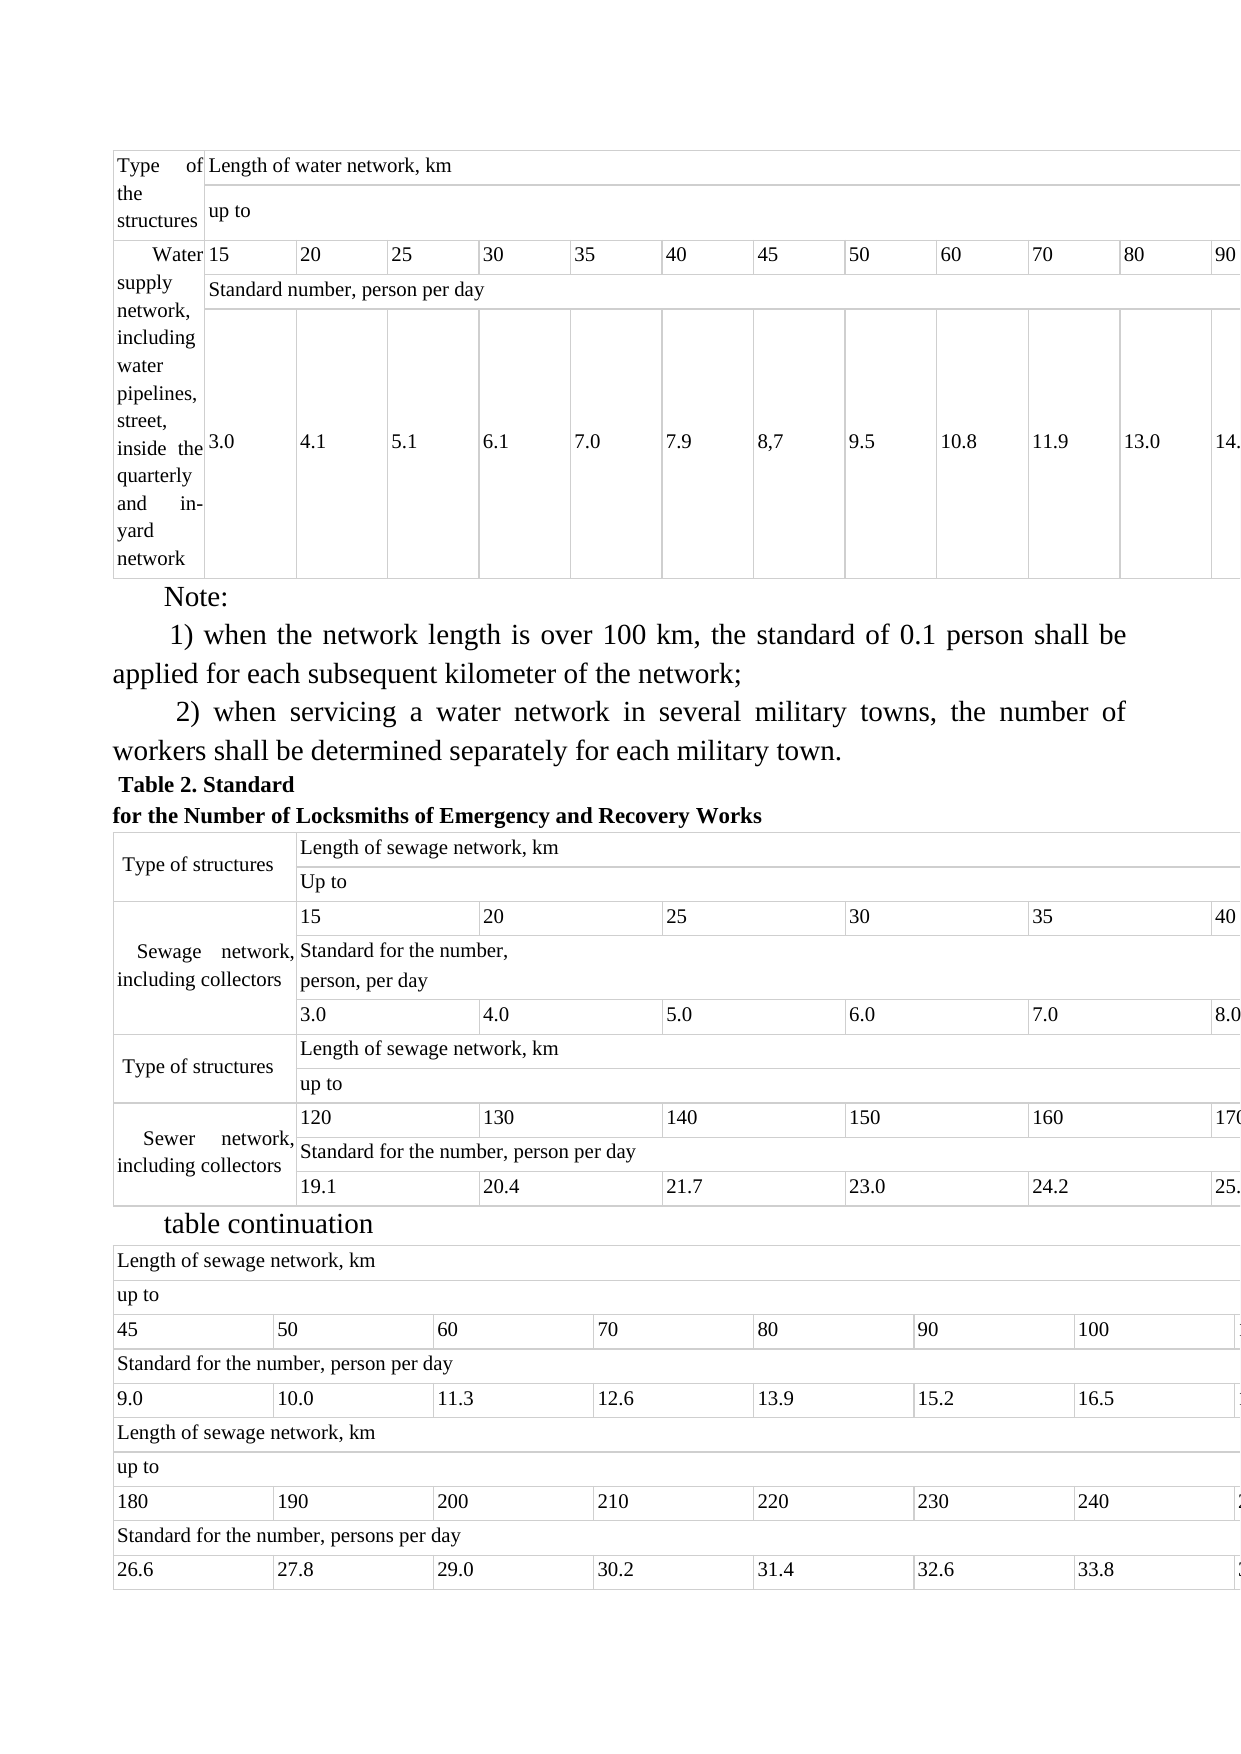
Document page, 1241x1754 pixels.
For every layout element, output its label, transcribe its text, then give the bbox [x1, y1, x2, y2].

table_cell 23.0 [846, 1172, 1028, 1205]
table_cell 11.9 [1029, 310, 1119, 578]
table_cell 150 [846, 1104, 1028, 1137]
table_cell 13.9 [754, 1384, 913, 1417]
table_cell Type of structures [114, 1035, 296, 1102]
table_cell 80 [1121, 241, 1211, 274]
table_cell 32.6 [915, 1556, 1074, 1589]
table_cell 25.4 [1212, 1172, 1240, 1205]
table_cell 10.0 [274, 1384, 433, 1417]
table_cell up to [205, 186, 1240, 239]
table_cell 6.1 [480, 310, 570, 578]
table_cell 130 [480, 1104, 662, 1137]
table_cell up to [297, 1069, 1240, 1102]
table_cell 7.0 [1029, 1000, 1211, 1033]
table_cell Length of sewage network, km [114, 1418, 1240, 1451]
table_cell Water supply network, including water pipelines, street, inside the quarterly and in-yard network [114, 241, 204, 578]
table_cell 45 [114, 1315, 273, 1348]
table_cell 25 [388, 241, 478, 274]
table_header Length of water network, km [205, 151, 1240, 184]
table_cell 19.1 [297, 1172, 479, 1205]
table_cell 15 [205, 241, 296, 274]
table_cell 3.0 [205, 310, 296, 578]
table_cell 7.9 [663, 310, 753, 578]
table_cell 20.4 [480, 1172, 662, 1205]
table_cell 140 [663, 1104, 845, 1137]
table_cell 230 [915, 1487, 1074, 1520]
table_cell 30 [846, 902, 1028, 935]
table_cell 9.5 [846, 310, 936, 578]
table_cell 30 [480, 241, 570, 274]
table_cell 120 [297, 1104, 479, 1137]
table_cell 35 [571, 241, 661, 274]
table_cell 29.0 [434, 1556, 593, 1589]
table_cell 15.2 [915, 1384, 1074, 1417]
text 2) when servicing a water network in several military towns, the number of workers shall be determined separately for each military town. [112, 694, 1128, 767]
table_cell 33.8 [1075, 1556, 1234, 1589]
table_cell 12.6 [594, 1384, 753, 1417]
text Table 2. Standard for the Number of Locksmiths of Emergency and Recovery Works [112, 772, 1128, 828]
table_cell 5.1 [388, 310, 478, 578]
table_header Type of the structures [114, 151, 204, 239]
table_cell 70 [1029, 241, 1119, 274]
table_cell 15 [297, 902, 479, 935]
table_cell 50 [846, 241, 936, 274]
table_cell 8,7 [754, 310, 844, 578]
table_cell up to [114, 1453, 1240, 1486]
table_cell Standard for the number, persons per day [114, 1521, 1240, 1554]
table_cell 14.0 [1212, 310, 1240, 578]
table_cell 21.7 [663, 1172, 845, 1205]
table_cell 50 [274, 1315, 433, 1348]
table_cell up to [114, 1281, 1240, 1314]
table_cell 60 [434, 1315, 593, 1348]
table_cell Length of sewage network, km [297, 1035, 1240, 1068]
table_header Length of sewage network, km [297, 833, 1240, 866]
text table continuation [112, 1207, 1128, 1240]
table_cell 190 [274, 1487, 433, 1520]
table_cell 20 [480, 902, 662, 935]
table_cell 11.3 [434, 1384, 593, 1417]
table_cell 4.0 [480, 1000, 662, 1033]
table_cell 25 [663, 902, 845, 935]
table_cell 70 [594, 1315, 753, 1348]
table_cell 20 [297, 241, 387, 274]
table_cell Standard for the number, person, per day [297, 936, 1240, 999]
table_cell 80 [754, 1315, 913, 1348]
table_cell 10.8 [937, 310, 1028, 578]
table_cell 60 [937, 241, 1028, 274]
table_cell 40 [663, 241, 753, 274]
table_cell 27.8 [274, 1556, 433, 1589]
table_cell 24.2 [1029, 1172, 1211, 1205]
table_cell Sewage network, including collectors [114, 902, 296, 1033]
table_cell Standard number, person per day [205, 275, 1240, 308]
table_cell 8.0 [1212, 1000, 1240, 1033]
table_cell 180 [114, 1487, 273, 1520]
table_cell 170 [1212, 1104, 1240, 1137]
text 1) when the network length is over 100 km, the standard of 0.1 person shall be applied for each subsequent kilometer of the network; [112, 617, 1128, 689]
table_cell 31.4 [754, 1556, 913, 1589]
table_cell 100 [1075, 1315, 1234, 1348]
table_header Length of sewage network, km [114, 1246, 1240, 1279]
table_cell Up to [297, 868, 1240, 901]
table_cell 3.0 [297, 1000, 479, 1033]
text Note: [112, 579, 1128, 612]
table_cell 13.0 [1121, 310, 1211, 578]
table_cell 6.0 [846, 1000, 1028, 1033]
table_cell 160 [1029, 1104, 1211, 1137]
table_cell Sewer network, including collectors [114, 1104, 296, 1205]
table_cell 210 [594, 1487, 753, 1520]
table_cell 240 [1075, 1487, 1234, 1520]
table_cell 5.0 [663, 1000, 845, 1033]
table_cell 9.0 [114, 1384, 273, 1417]
table_cell 4.1 [297, 310, 387, 578]
table_cell Standard for the number, person per day [114, 1350, 1240, 1383]
table_cell 90 [1212, 241, 1240, 274]
table_header Type of structures [114, 833, 296, 901]
table_cell 90 [915, 1315, 1074, 1348]
table_cell 30.2 [594, 1556, 753, 1589]
table_cell 7.0 [571, 310, 661, 578]
table_cell Standard for the number, person per day [297, 1138, 1240, 1171]
table_cell 45 [754, 241, 844, 274]
table_cell 200 [434, 1487, 593, 1520]
table_cell 16.5 [1075, 1384, 1234, 1417]
table_cell 35 [1029, 902, 1211, 935]
table_cell 220 [754, 1487, 913, 1520]
table_cell 40 [1212, 902, 1240, 935]
table_cell 26.6 [114, 1556, 273, 1589]
